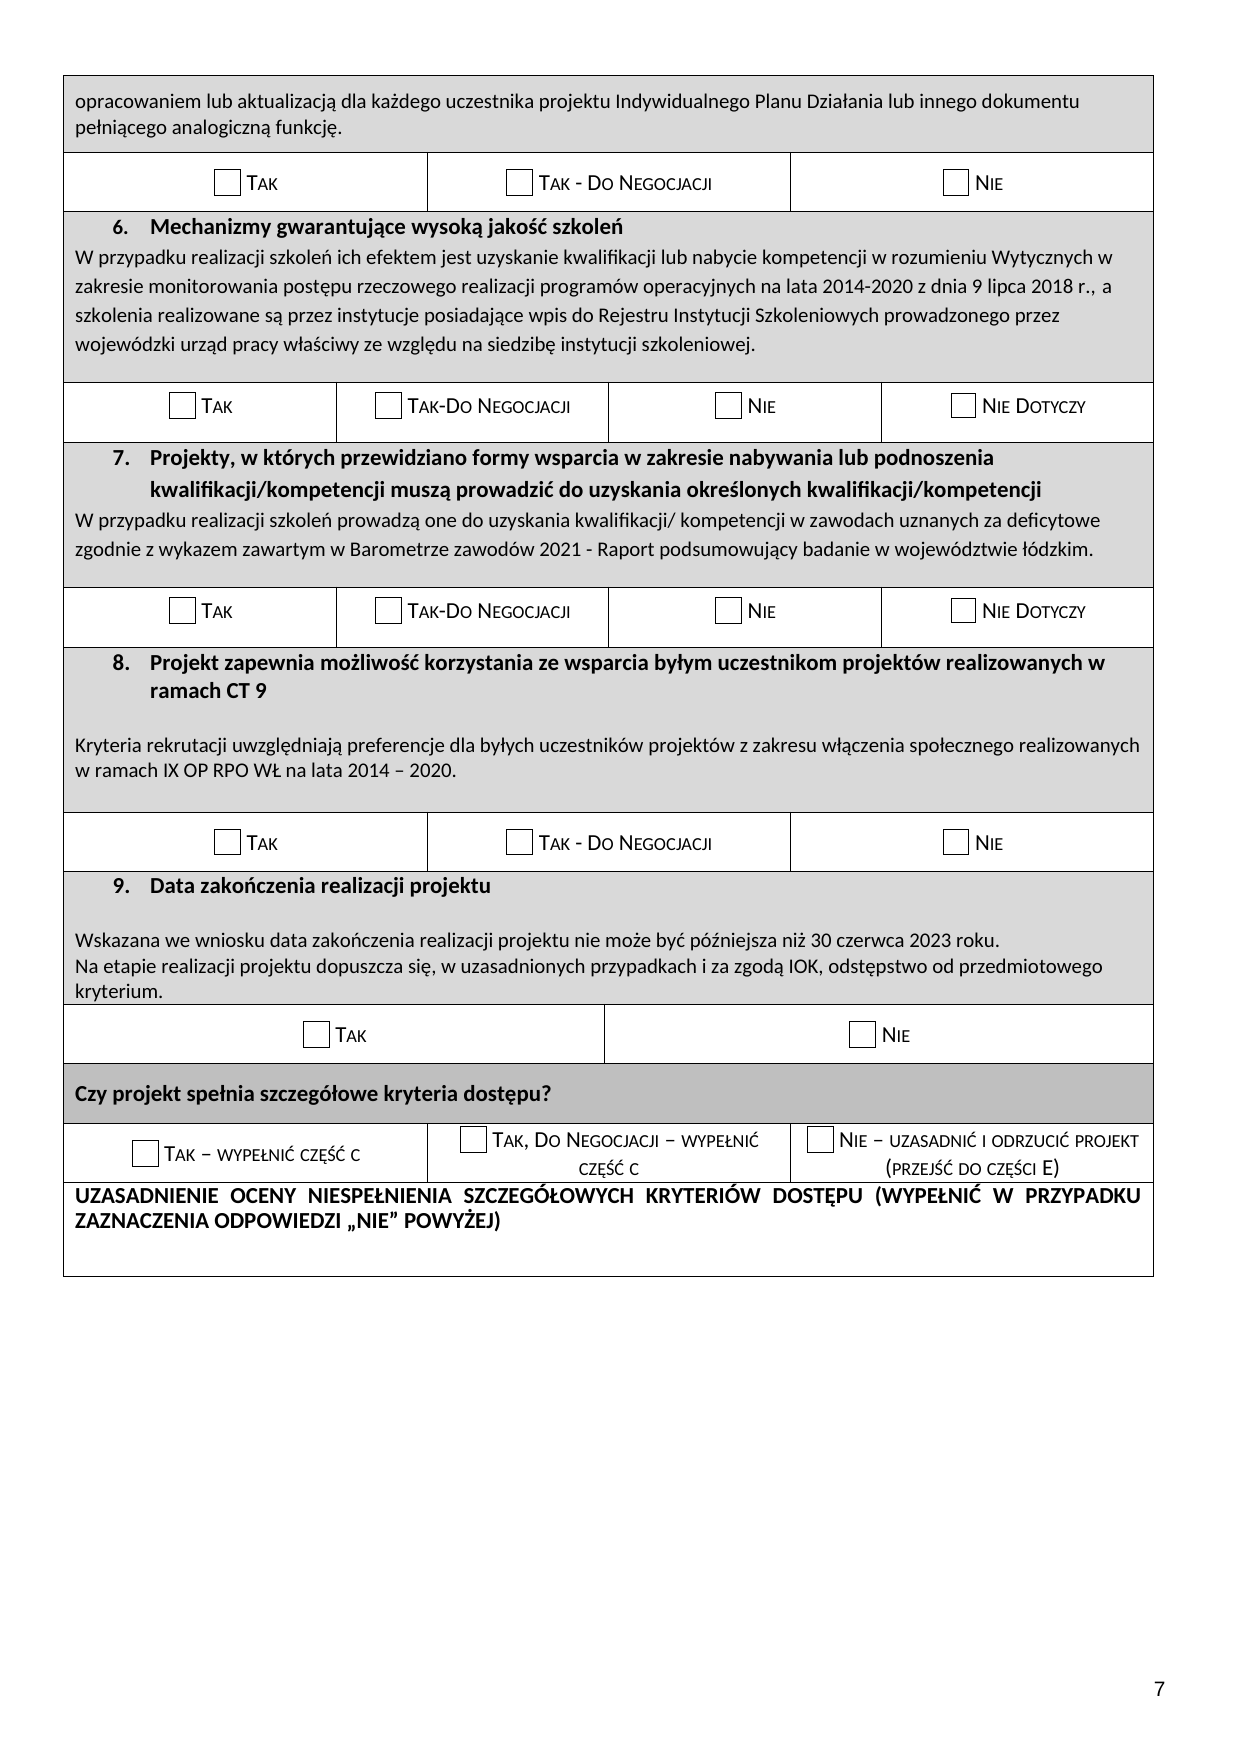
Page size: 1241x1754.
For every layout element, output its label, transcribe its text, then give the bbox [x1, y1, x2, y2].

table_cell Projekty, w których przewidziano formy wsparcia w zakresie nabywania lub podnoszenia kwalifikacji/kompetencji muszą prowadzić do uzyskania określonych kwalifikacji/kompetencji W przypadku realizacji szkoleń prowadzą one do uzyskania kwalifikacji/ kompetencji w zawodach uznanych za deficytowe zgodnie z wykazem zawartym w Barometrze zawodów 2021 - Raport podsumowujący badanie w województwie łódzkim. [64, 443, 1153, 587]
table_cell Tak [64, 813, 427, 871]
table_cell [64, 76, 1153, 152]
table_cell Nie [609, 588, 881, 647]
table_cell Data zakończenia realizacji projektu Wskazana we wniosku data zakończenia realizacji projektu nie może być późniejsza niż 30 czerwca 2023 roku. Na etapie realizacji projektu dopuszcza się, w uzasadnionych przypadkach i za zgodą IOK, odstępstwo od przedmiotowego kryterium. [64, 872, 1153, 1004]
table_cell Nie [605, 1005, 1153, 1063]
table_cell Nie Dotyczy [882, 383, 1153, 442]
table_cell Tak-Do Negocjacji [337, 383, 608, 442]
table_cell Nie Dotyczy [882, 588, 1153, 647]
table_cell Nie – uzasadnić i odrzucić projekt (przejść do części E) [791, 1124, 1153, 1182]
table_cell Tak [64, 1005, 604, 1063]
table_cell Tak [64, 588, 336, 647]
table_cell Tak [64, 383, 336, 442]
table_cell Tak - Do Negocjacji [428, 153, 790, 211]
table_cell Tak, Do Negocjacji – wypełnić część c [428, 1124, 790, 1182]
table_cell Czy projekt spełnia szczegółowe kryteria dostępu? [64, 1064, 1153, 1123]
table_cell Tak - Do Negocjacji [428, 813, 790, 871]
table_cell Nie [791, 153, 1153, 211]
table_cell Nie [609, 383, 881, 442]
table_cell Tak [64, 153, 427, 211]
table_cell Tak – wypełnić część c [64, 1124, 427, 1182]
table_cell Mechanizmy gwarantujące wysoką jakość szkoleń W przypadku realizacji szkoleń ich efektem jest uzyskanie kwalifikacji lub nabycie kompetencji w rozumieniu Wytycznych w zakresie monitorowania postępu rzeczowego realizacji programów operacyjnych na lata 2014-2020 z dnia 9 lipca 2018 r., a szkolenia realizowane są przez instytucje posiadające wpis do Rejestru Instytucji Szkoleniowych prowadzonego przez wojewódzki urząd pracy właściwy ze względu na siedzibę instytucji szkoleniowej. [64, 212, 1153, 382]
table_cell Nie [791, 813, 1153, 871]
table_cell Tak-Do Negocjacji [337, 588, 608, 647]
table_cell Projekt zapewnia możliwość korzystania ze wsparcia byłym uczestnikom projektów realizowanych w ramach CT 9 Kryteria rekrutacji uwzględniają preferencje dla byłych uczestników projektów z zakresu włączenia społecznego realizowanych w ramach IX OP RPO WŁ na lata 2014 – 2020. [64, 648, 1153, 812]
table_cell UZASADNIENIE OCENY NIESPEŁNIENIA SZCZEGÓŁOWYCH KRYTERIÓW DOSTĘPU (WYPEŁNIĆ W PRZYPADKU ZAZNACZENIA ODPOWIEDZI „NIE” POWYŻEJ) [64, 1183, 1153, 1276]
